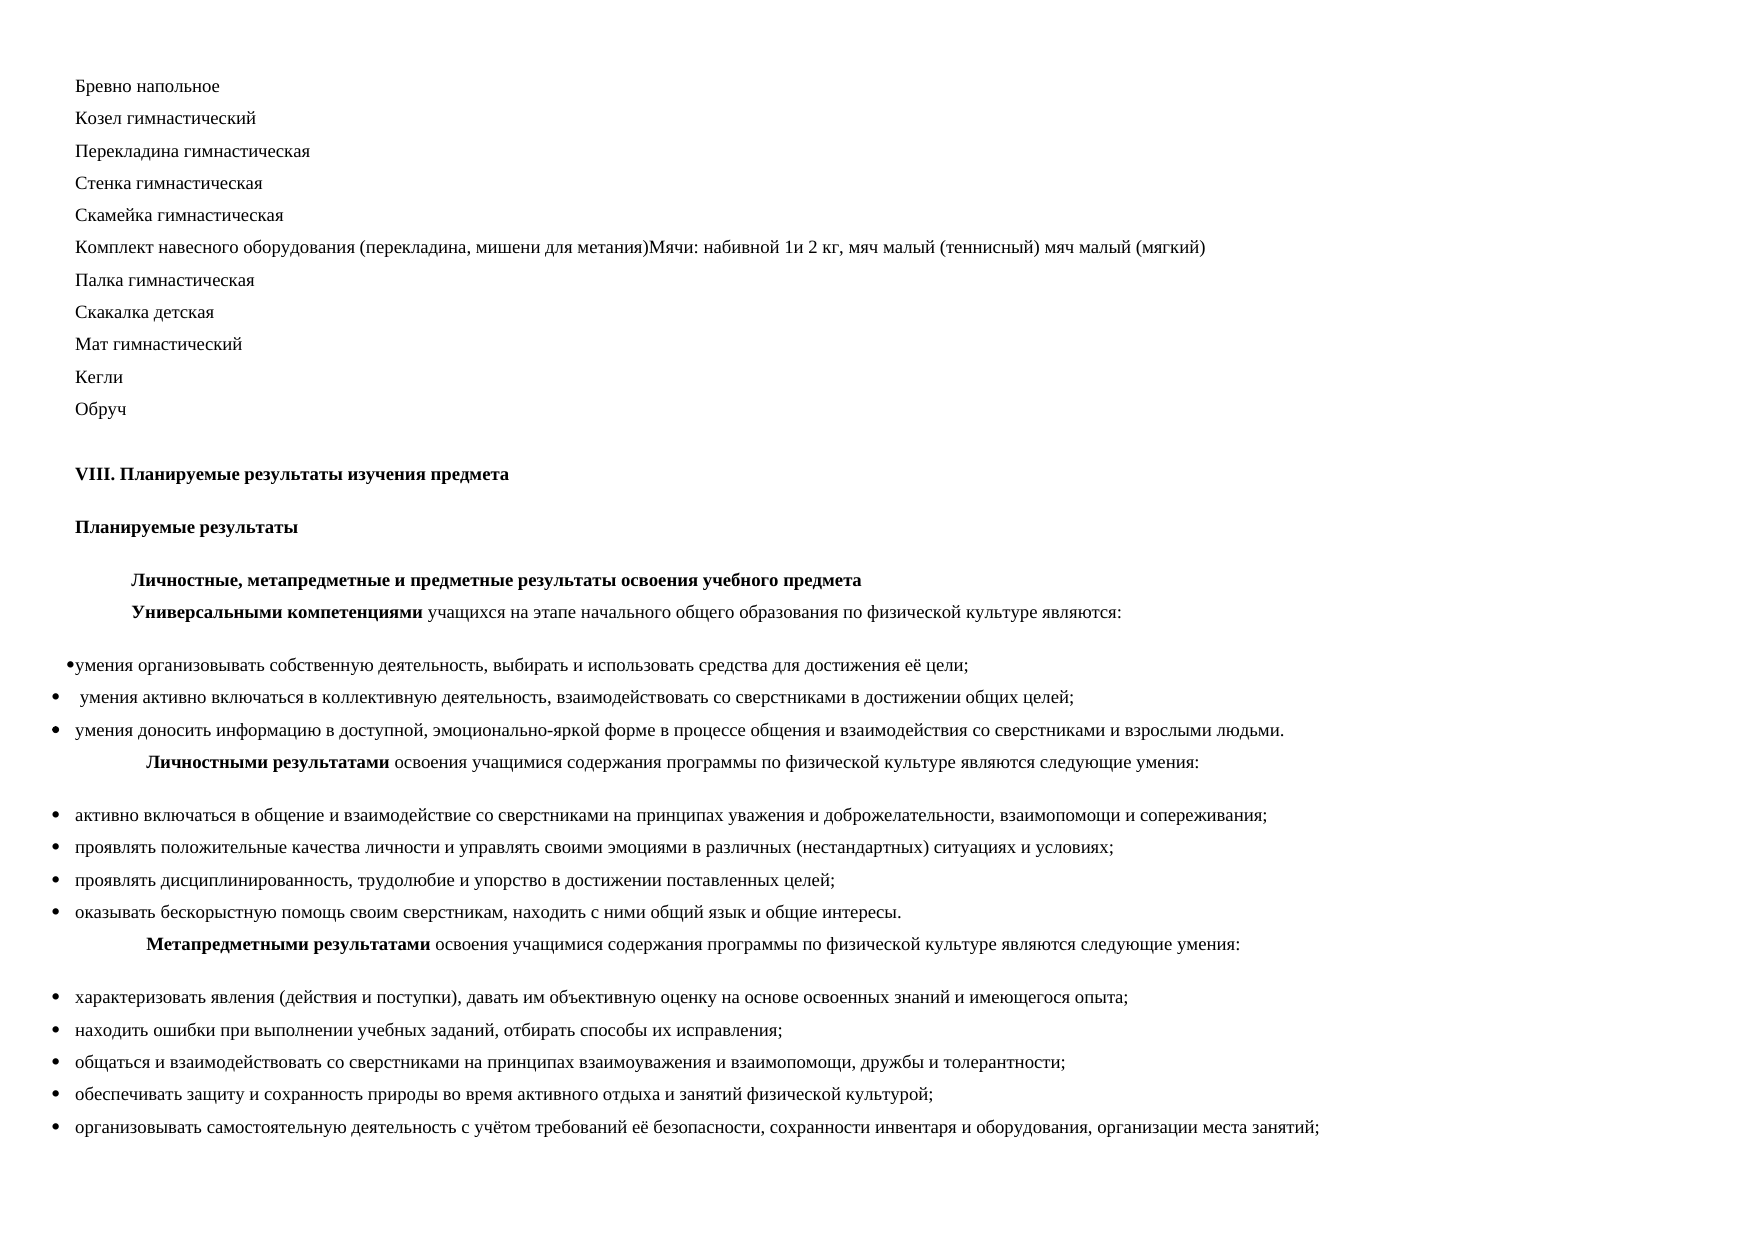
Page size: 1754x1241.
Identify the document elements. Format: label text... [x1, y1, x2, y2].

list общаться и взаимодействовать со сверстниками на принципах взаимоуважения и взаимопомощи, дружбы и толерантности; [52, 1051, 1679, 1073]
list характеризовать явления (действия и поступки), давать им объективную оценку на основе освоенных знаний и имеющегося опыта; [52, 986, 1679, 1008]
list обеспечивать защиту и сохранность природы во время активного отдыха и занятий физической культурой; [52, 1083, 1679, 1105]
text Кегли [75, 366, 1679, 387]
text Обруч [75, 398, 1679, 419]
list находить ошибки при выполнении учебных заданий, отбирать способы их исправления; [52, 1019, 1679, 1040]
text Универсальными компетенциями учащихся на этапе начального общего образования по физической культуре являются: [75, 601, 1679, 623]
text Скамейка гимнастическая [75, 204, 1679, 226]
list проявлять дисциплинированность, трудолюбие и упорство в достижении поставленных целей; [52, 869, 1679, 890]
text Личностные, метапредметные и предметные результаты освоения учебного предмета [75, 569, 1679, 590]
list умения доносить информацию в доступной, эмоционально-яркой форме в процессе общения и взаимодействия со сверстниками и взрослыми людьми. [52, 719, 1679, 740]
list умения организовывать собственную деятельность, выбирать и использовать средства для достижения её цели; [67, 654, 1679, 676]
text Комплект навесного оборудования (перекладина, мишени для метания)Мячи: набивной 1и , мяч малый (теннисный) мяч малый (мягкий) [75, 236, 1679, 258]
text Планируемые результаты [75, 516, 1679, 537]
list умения активно включаться в коллективную деятельность, взаимодействовать со сверстниками в достижении общих целей; [52, 686, 1679, 708]
text Палка гимнастическая [75, 269, 1679, 290]
text Скакалка детская [75, 301, 1679, 323]
text VIII. Планируемые результаты изучения предмета [75, 462, 1679, 484]
list оказывать бескорыстную помощь своим сверстникам, находить с ними общий язык и общие интересы. [52, 901, 1679, 923]
text Козел гимнастический [75, 107, 1679, 129]
text Стенка гимнастическая [75, 172, 1679, 193]
text Метапредметными результатами освоения учащимися содержания программы по физической культуре являются следующие умения: [90, 933, 1679, 955]
text Перекладина гимнастическая [75, 139, 1679, 161]
text Бревно напольное [75, 75, 1679, 97]
list активно включаться в общение и взаимодействие со сверстниками на принципах уважения и доброжелательности, взаимопомощи и сопереживания; [52, 804, 1679, 826]
text Личностными результатами освоения учащимися содержания программы по физической культуре являются следующие умения: [90, 751, 1679, 773]
list проявлять положительные качества личности и управлять своими эмоциями в различных (нестандартных) ситуациях и условиях; [52, 836, 1679, 858]
list организовывать самостоятельную деятельность с учётом требований её безопасности, сохранности инвентаря и оборудования, организации места занятий; [52, 1116, 1679, 1137]
text Мат гимнастический [75, 333, 1679, 355]
